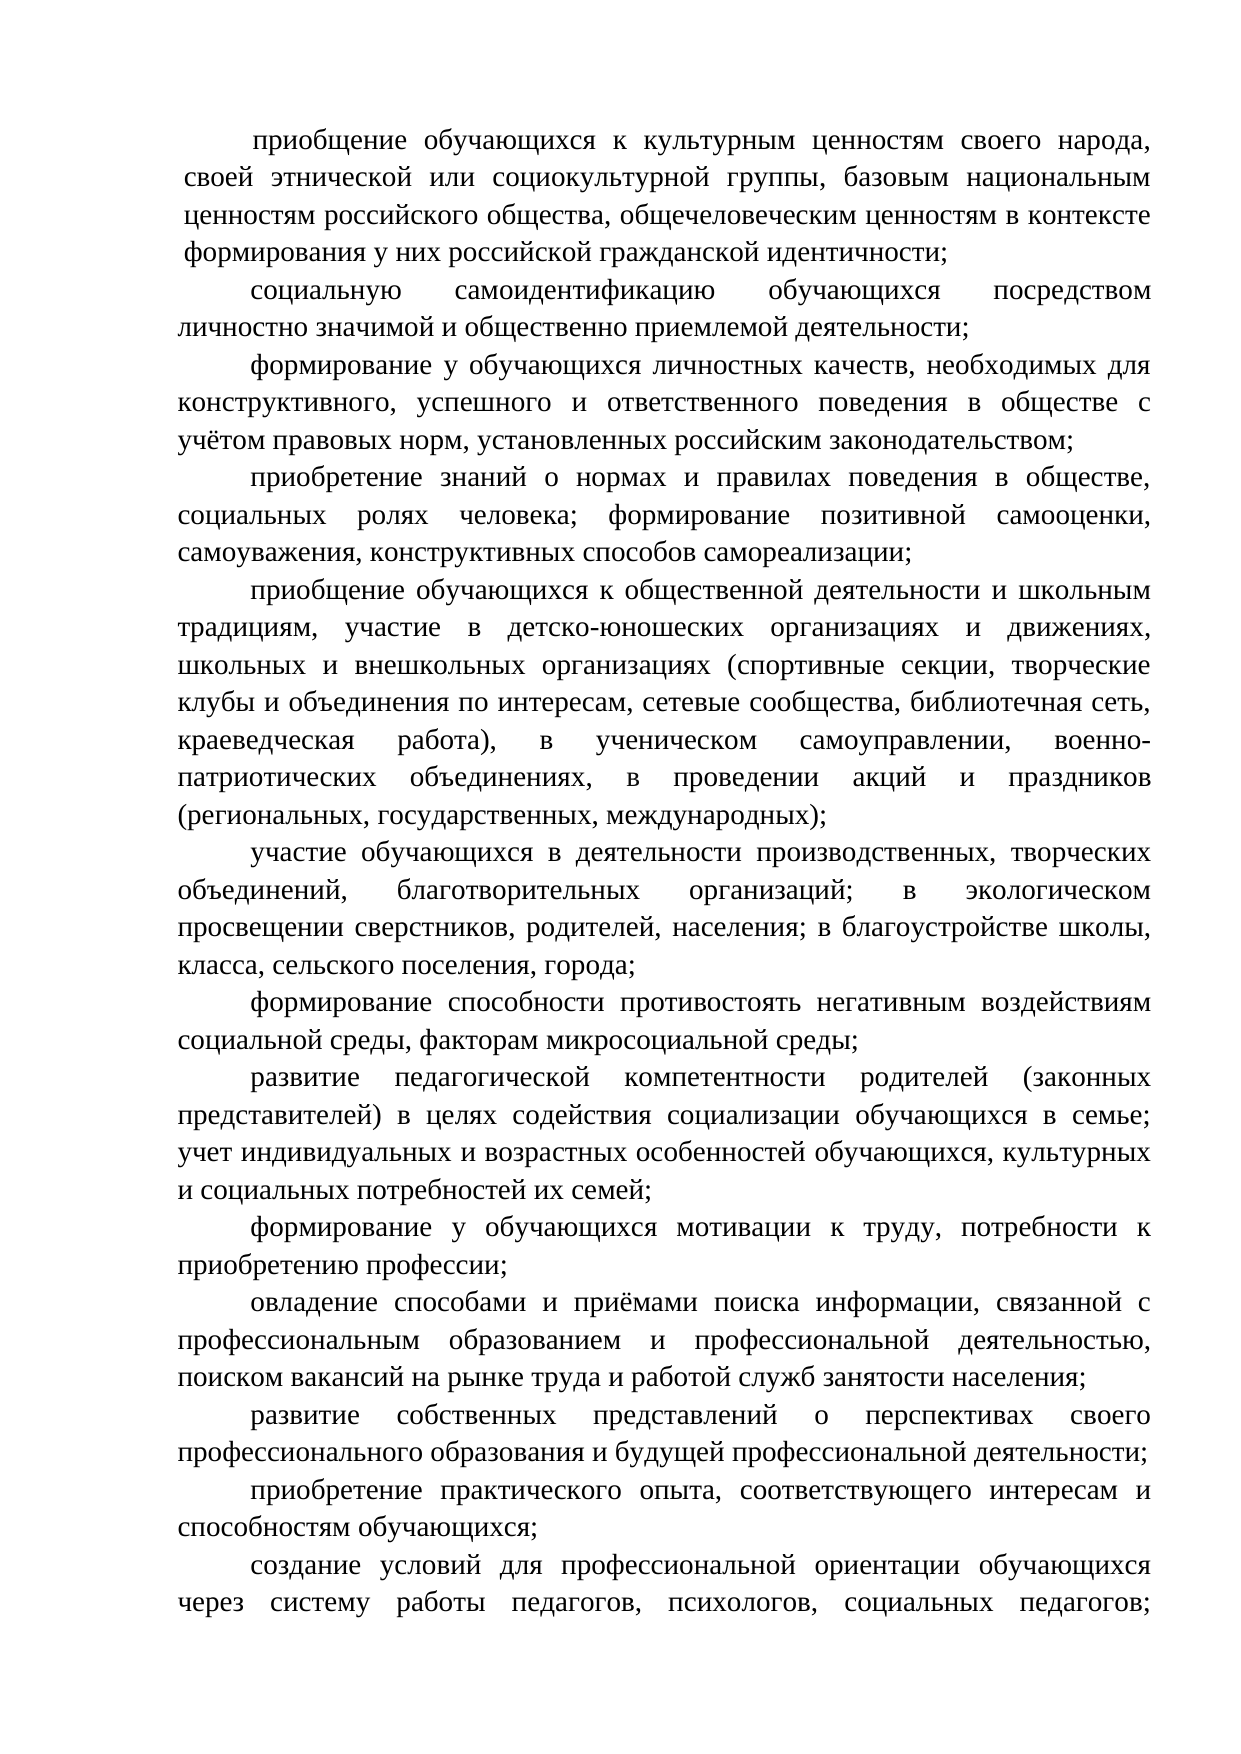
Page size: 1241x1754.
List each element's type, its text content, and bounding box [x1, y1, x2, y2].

text формирование способности противостоять негативным воздействиям социальной среды, факторам микросоциальной среды; [177, 981, 1152, 1056]
text приобретение знаний о нормах и правилах поведения в обществе, социальных ролях человека; формирование позитивной самооценки, самоуважения, конструктивных способов самореализации; [177, 456, 1152, 568]
text приобщение обучающихся к культурным ценностям своего народа, своей этнической или социокультурной группы, базовым национальным ценностям российского общества, общечеловеческим ценностям в контексте формирования у них российской гражданской идентичности; [183, 118, 1152, 268]
text приобретение практического опыта, соответствующего интересам и способностям обучающихся; [177, 1468, 1152, 1543]
text формирование у обучающихся личностных качеств, необходимых для конструктивного, успешного и ответственного поведения в обществе с учётом правовых норм, установленных российским законодательством; [177, 343, 1152, 456]
text формирование у обучающихся мотивации к труду, потребности к приобретению профессии; [177, 1206, 1152, 1281]
text участие обучающихся в деятельности производственных, творческих объединений, благотворительных организаций; в экологическом просвещении сверстников, родителей, населения; в благоустройстве школы, класса, сельского поселения, города; [177, 831, 1152, 981]
text развитие педагогической компетентности родителей (законных представителей) в целях содействия социализации обучающихся в семье; учет индивидуальных и возрастных особенностей обучающихся, культурных и социальных потребностей их семей; [177, 1056, 1152, 1206]
text развитие собственных представлений о перспективах своего профессионального образования и будущей профессиональной деятельности; [177, 1393, 1152, 1468]
text приобщение обучающихся к общественной деятельности и школьным традициям, участие в детско-юношеских организациях и движениях, школьных и внешкольных организациях (спортивные секции, творческие клубы и объединения по интересам, сетевые сообщества, библиотечная сеть, краеведческая работа), в ученическом самоуправлении, военно-патриотических объединениях, в проведении акций и праздников (региональных, государственных, международных); [177, 568, 1152, 831]
text овладение способами и приёмами поиска информации, связанной с профессиональным образованием и профессиональной деятельностью, поиском вакансий на рынке труда и работой служб занятости населения; [177, 1281, 1152, 1393]
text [177, 1543, 1152, 1618]
text социальную самоидентификацию обучающихся посредством личностно значимой и общественно приемлемой деятельности; [177, 268, 1152, 343]
